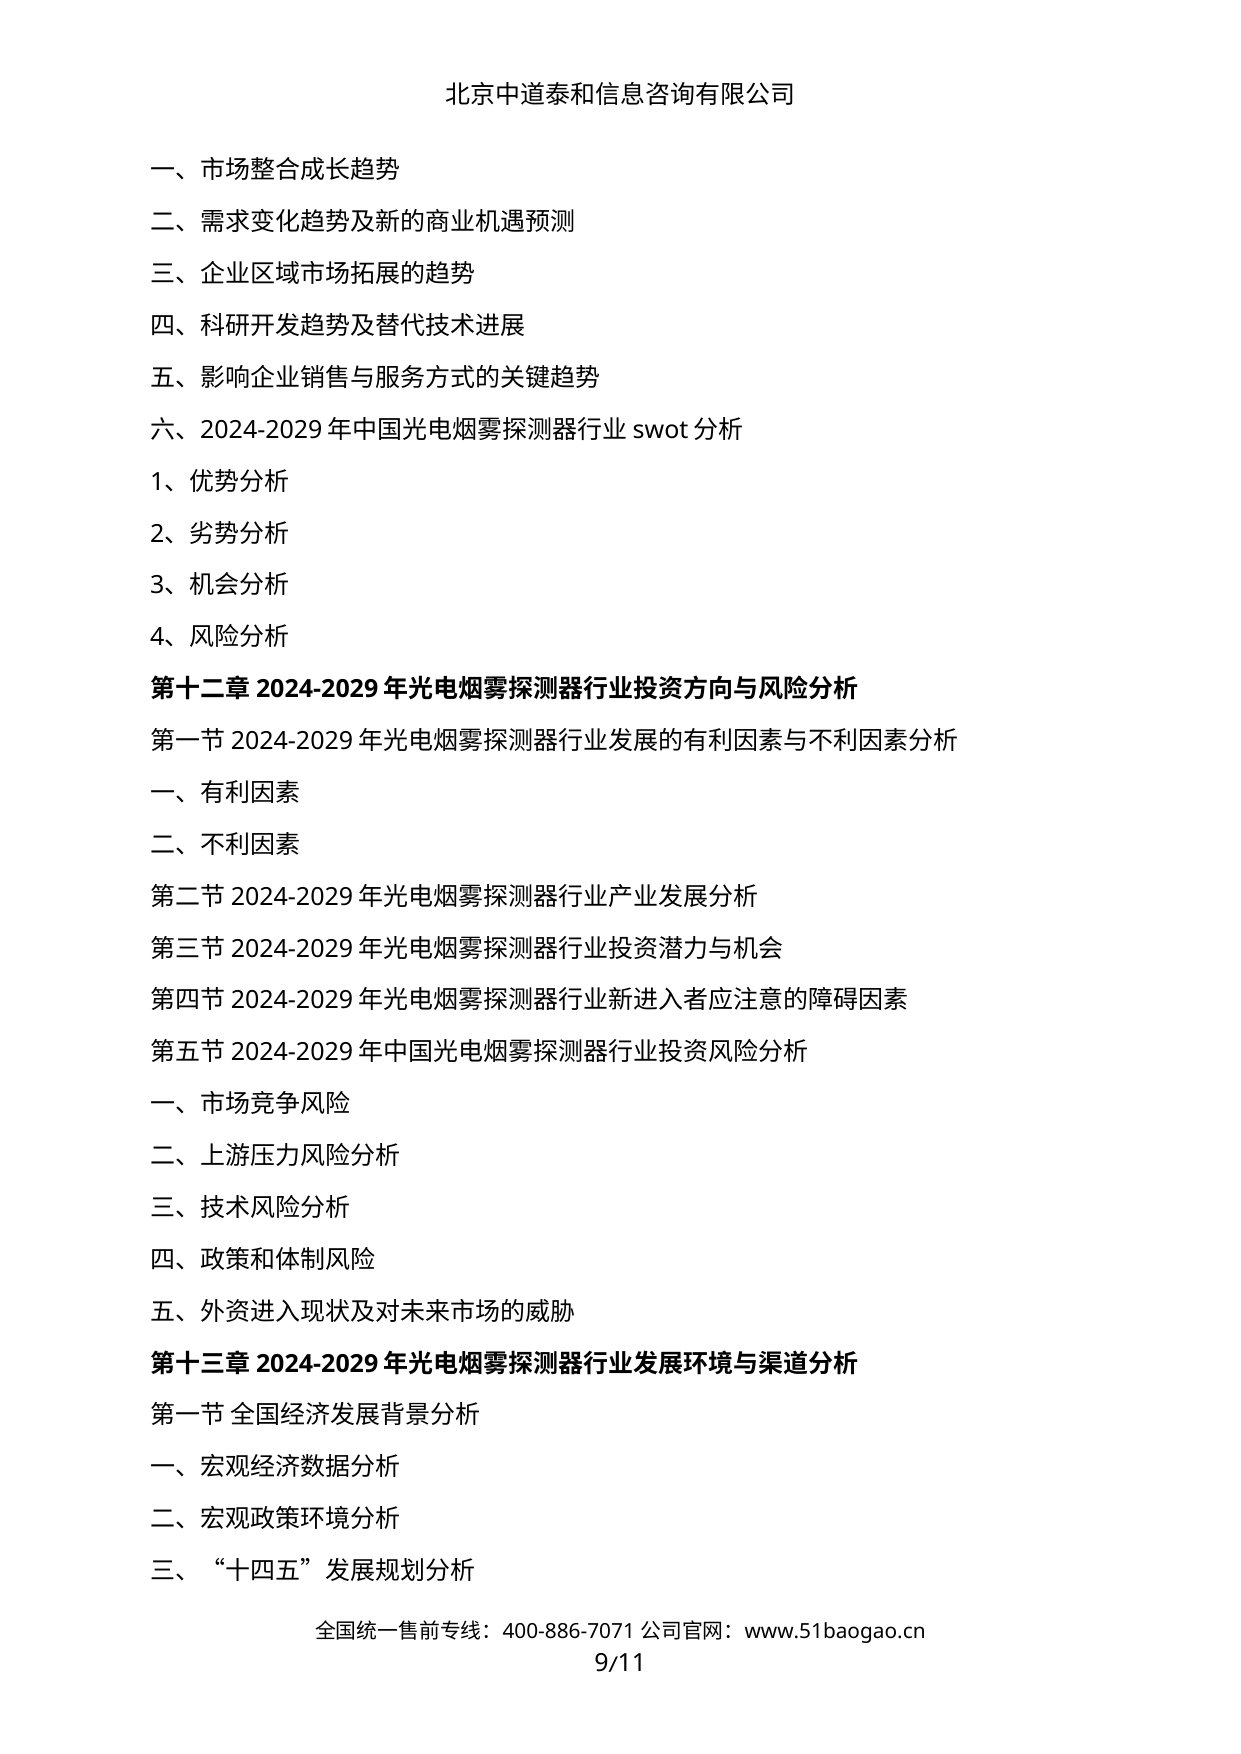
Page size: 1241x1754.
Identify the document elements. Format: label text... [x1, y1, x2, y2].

text 二、宏观政策环境分析 [150, 1499, 1090, 1535]
text 二、不利因素 [150, 824, 1090, 861]
text 一、宏观经济数据分析 [150, 1447, 1090, 1483]
text 二、上游压力风险分析 [150, 1136, 1090, 1172]
text 第一节 全国经济发展背景分析 [150, 1395, 1090, 1431]
text 三、企业区域市场拓展的趋势 [150, 254, 1090, 290]
text 3、机会分析 [150, 565, 1090, 601]
text 三、“十四五”发展规划分析 [150, 1551, 1090, 1587]
text 五、外资进入现状及对未来市场的威胁 [150, 1291, 1090, 1327]
text 四、科研开发趋势及替代技术进展 [150, 306, 1090, 342]
text 第十三章 2024-2029年光电烟雾探测器行业发展环境与渠道分析 [150, 1343, 1090, 1379]
text 二、需求变化趋势及新的商业机遇预测 [150, 202, 1090, 238]
text 2、劣势分析 [150, 513, 1090, 549]
text 一、市场竞争风险 [150, 1084, 1090, 1120]
text 四、政策和体制风险 [150, 1239, 1090, 1276]
text 五、影响企业销售与服务方式的关键趋势 [150, 357, 1090, 394]
text 一、市场整合成长趋势 [150, 150, 1090, 186]
text 六、2024-2029年中国光电烟雾探测器行业swot分析 [150, 409, 1090, 446]
text 第三节 2024-2029年光电烟雾探测器行业投资潜力与机会 [150, 928, 1090, 964]
text 4、风险分析 [150, 617, 1090, 653]
text 第一节 2024-2029年光电烟雾探测器行业发展的有利因素与不利因素分析 [150, 721, 1090, 757]
text 三、技术风险分析 [150, 1187, 1090, 1224]
text 第四节 2024-2029年光电烟雾探测器行业新进入者应注意的障碍因素 [150, 980, 1090, 1016]
text 第十二章 2024-2029年光电烟雾探测器行业投资方向与风险分析 [150, 669, 1090, 705]
text 一、有利因素 [150, 772, 1090, 809]
text 第二节 2024-2029年光电烟雾探测器行业产业发展分析 [150, 876, 1090, 912]
text 第五节 2024-2029年中国光电烟雾探测器行业投资风险分析 [150, 1032, 1090, 1068]
text 1、优势分析 [150, 461, 1090, 497]
